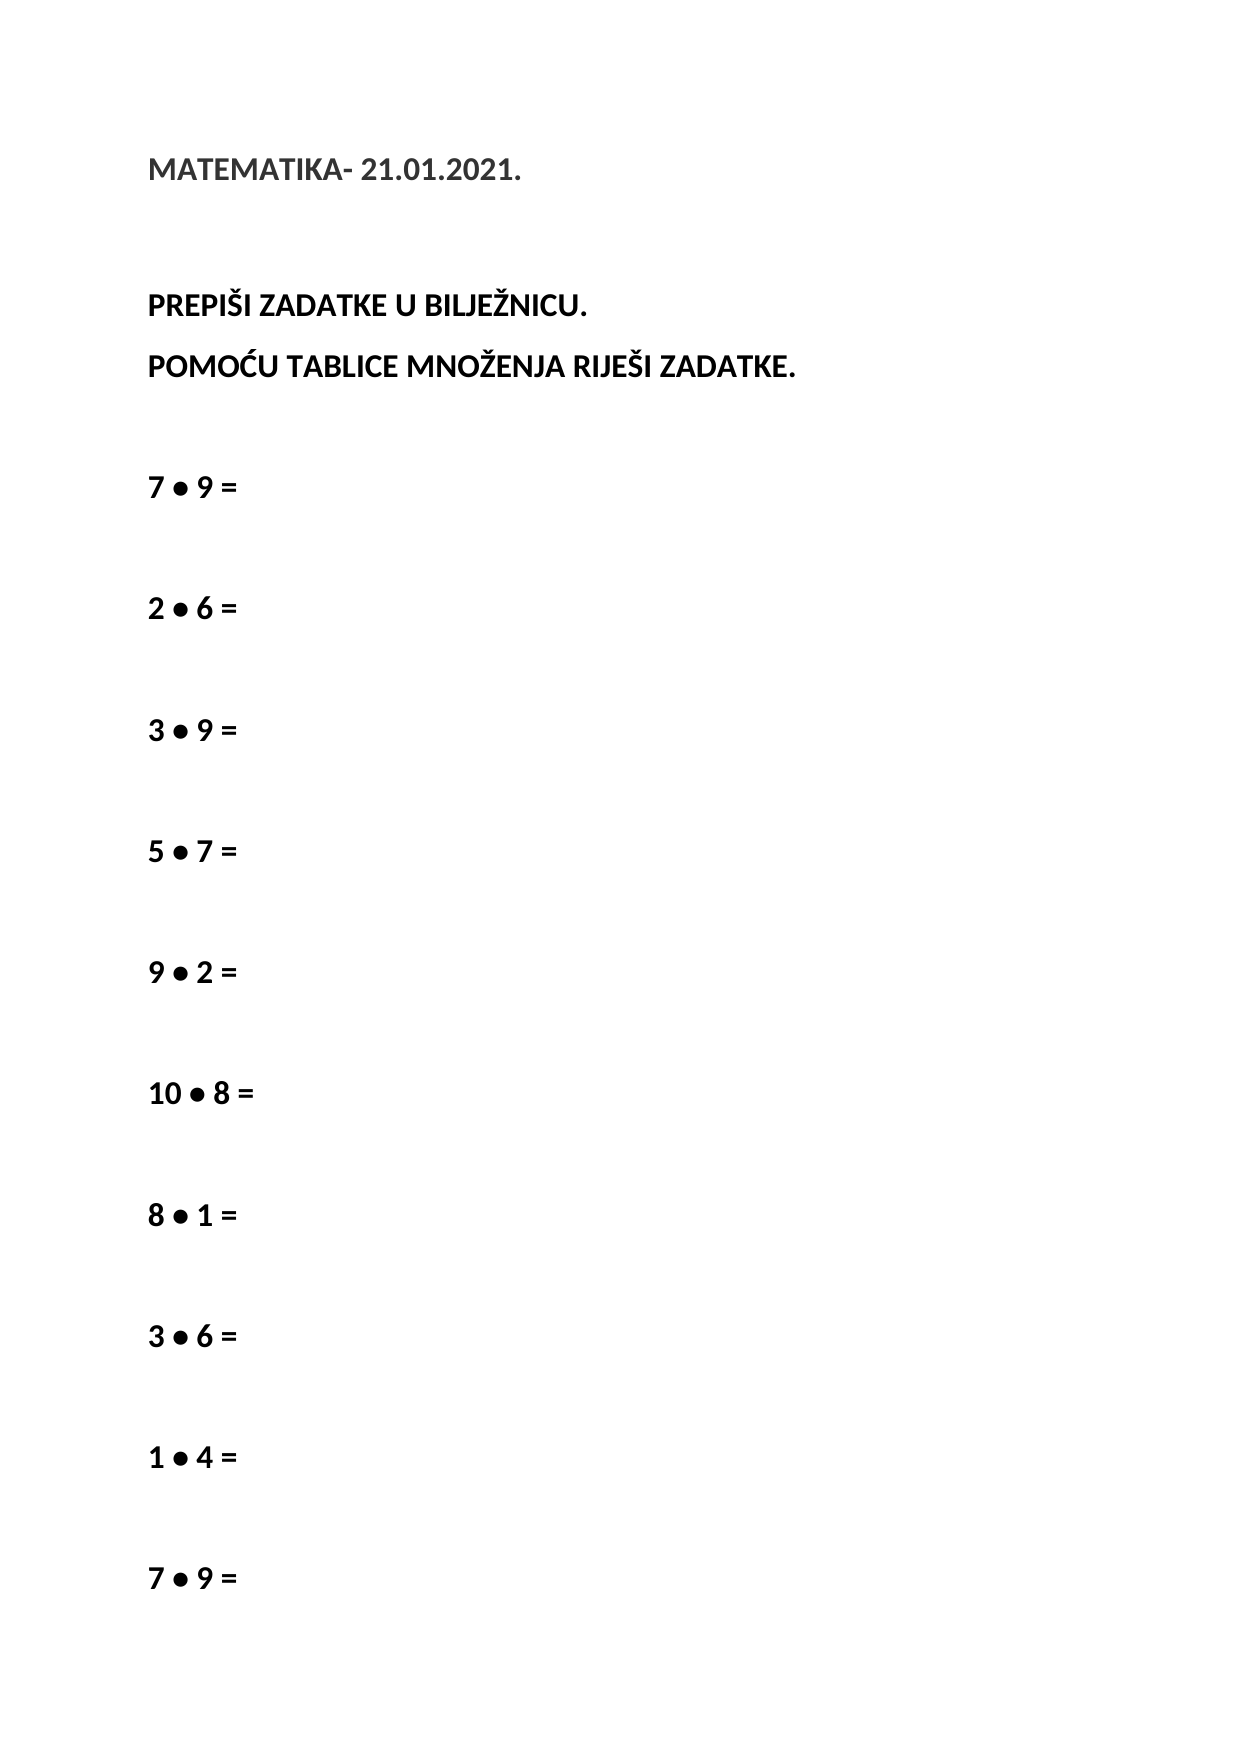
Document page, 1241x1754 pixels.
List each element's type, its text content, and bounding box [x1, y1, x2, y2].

text 2 • 6 = [148, 587, 1093, 628]
text 3 • 9 = [148, 708, 1093, 749]
text POMOĆU TABLICE MNOŽENJA RIJEŠI ZADATKE. [148, 345, 1093, 386]
text 10 • 8 = [148, 1072, 1093, 1113]
text 3 • 6 = [148, 1315, 1093, 1356]
text 8 • 1 = [148, 1193, 1093, 1234]
text 5 • 7 = [148, 830, 1093, 871]
text 9 • 2 = [148, 951, 1093, 992]
text MATEMATIKA- 21.01.2021. [148, 148, 1093, 188]
text 7 • 9 = [148, 1557, 1093, 1598]
text 1 • 4 = [148, 1436, 1093, 1477]
text 7 • 9 = [148, 466, 1093, 507]
text PREPIŠI ZADATKE U BILJEŽNICU. [148, 284, 1093, 325]
